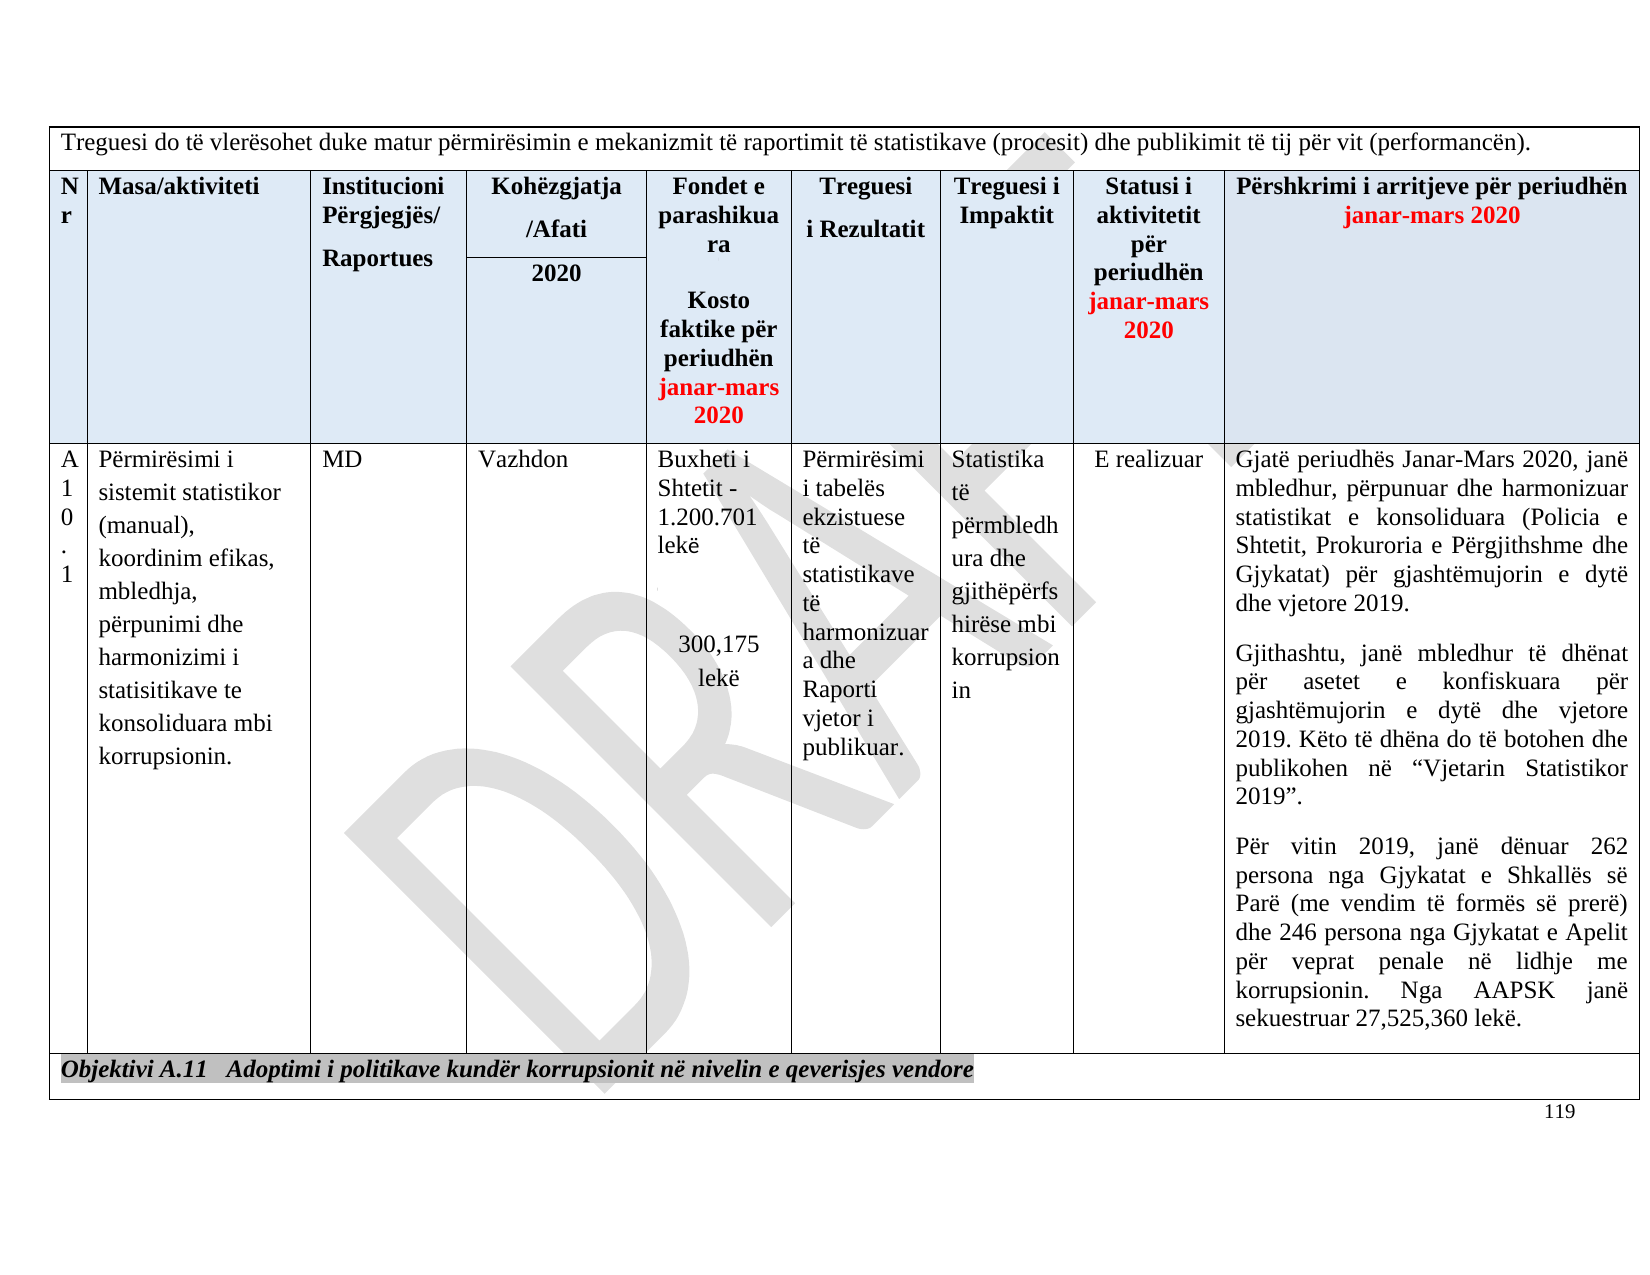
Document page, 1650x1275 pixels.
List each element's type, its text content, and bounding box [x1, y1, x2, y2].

table_cell Treguesi i Rezultatit [792, 171, 940, 443]
table_cell 2020 [467, 258, 646, 443]
table_cell Institucioni Përgjegjës/ Raportues [311, 171, 466, 443]
table_cell Kohëzgjatja /Afati [467, 171, 646, 257]
table_cell Statusi i aktivitetit për periudhën janar-mars 2020 [1074, 171, 1224, 443]
table_cell Buxheti i Shtetit - 1.200.701 lekë 300,175 lekë [647, 444, 791, 1053]
table_cell Statistika të përmbledhura dhe gjithëpërfshirëse mbi korrupsionin [941, 444, 1073, 1053]
table_cell MD [311, 444, 466, 1053]
table_cell E realizuar [1074, 444, 1224, 1053]
table_cell Treguesi i Impaktit [941, 171, 1073, 443]
table_cell Përshkrimi i arritjeve për periudhën janar-mars 2020 [1225, 171, 1639, 443]
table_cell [50, 128, 1639, 170]
table_cell Vazhdon [467, 444, 646, 1053]
table_cell Fondet e parashikuara Kosto faktike për periudhën janar-mars 2020 [647, 171, 791, 443]
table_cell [50, 1054, 1639, 1098]
table_cell Nr [50, 171, 87, 443]
table_cell Përmirësimi i tabelës ekzistuese të statistikave të harmonizuara dhe Raporti vjetor i publikuar. [792, 444, 940, 1053]
table_cell Masa/aktiviteti [88, 171, 310, 443]
table_cell Gjatë periudhës Janar-Mars 2020, janë mbledhur, përpunuar dhe harmonizuar statistikat e konsoliduara (Policia e Shtetit, Prokuroria e Përgjithshme dhe Gjykatat) për gjashtëmujorin e dytë dhe vjetore 2019. Gjithashtu, janë mbledhur të dhënat për asetet e konfiskuara për gjashtëmujorin e dytë dhe vjetore 2019. Këto të dhëna do të botohen dhe publikohen në “Vjetarin Statistikor 2019”. Për vitin 2019, janë dënuar 262 persona nga Gjykatat e Shkallës së Parë (me vendim të formës së prerë) dhe 246 persona nga Gjykatat e Apelit për veprat penale në lidhje me korrupsionin. Nga AAPSK janë sekuestruar 27,525,360 lekë. [1225, 444, 1639, 1053]
table_cell Përmirësimi i sistemit statistikor (manual), koordinim efikas, mbledhja, përpunimi dhe harmonizimi i statisitikave te konsoliduara mbi korrupsionin. [88, 444, 310, 1053]
table_cell A10.1 [50, 444, 87, 1053]
